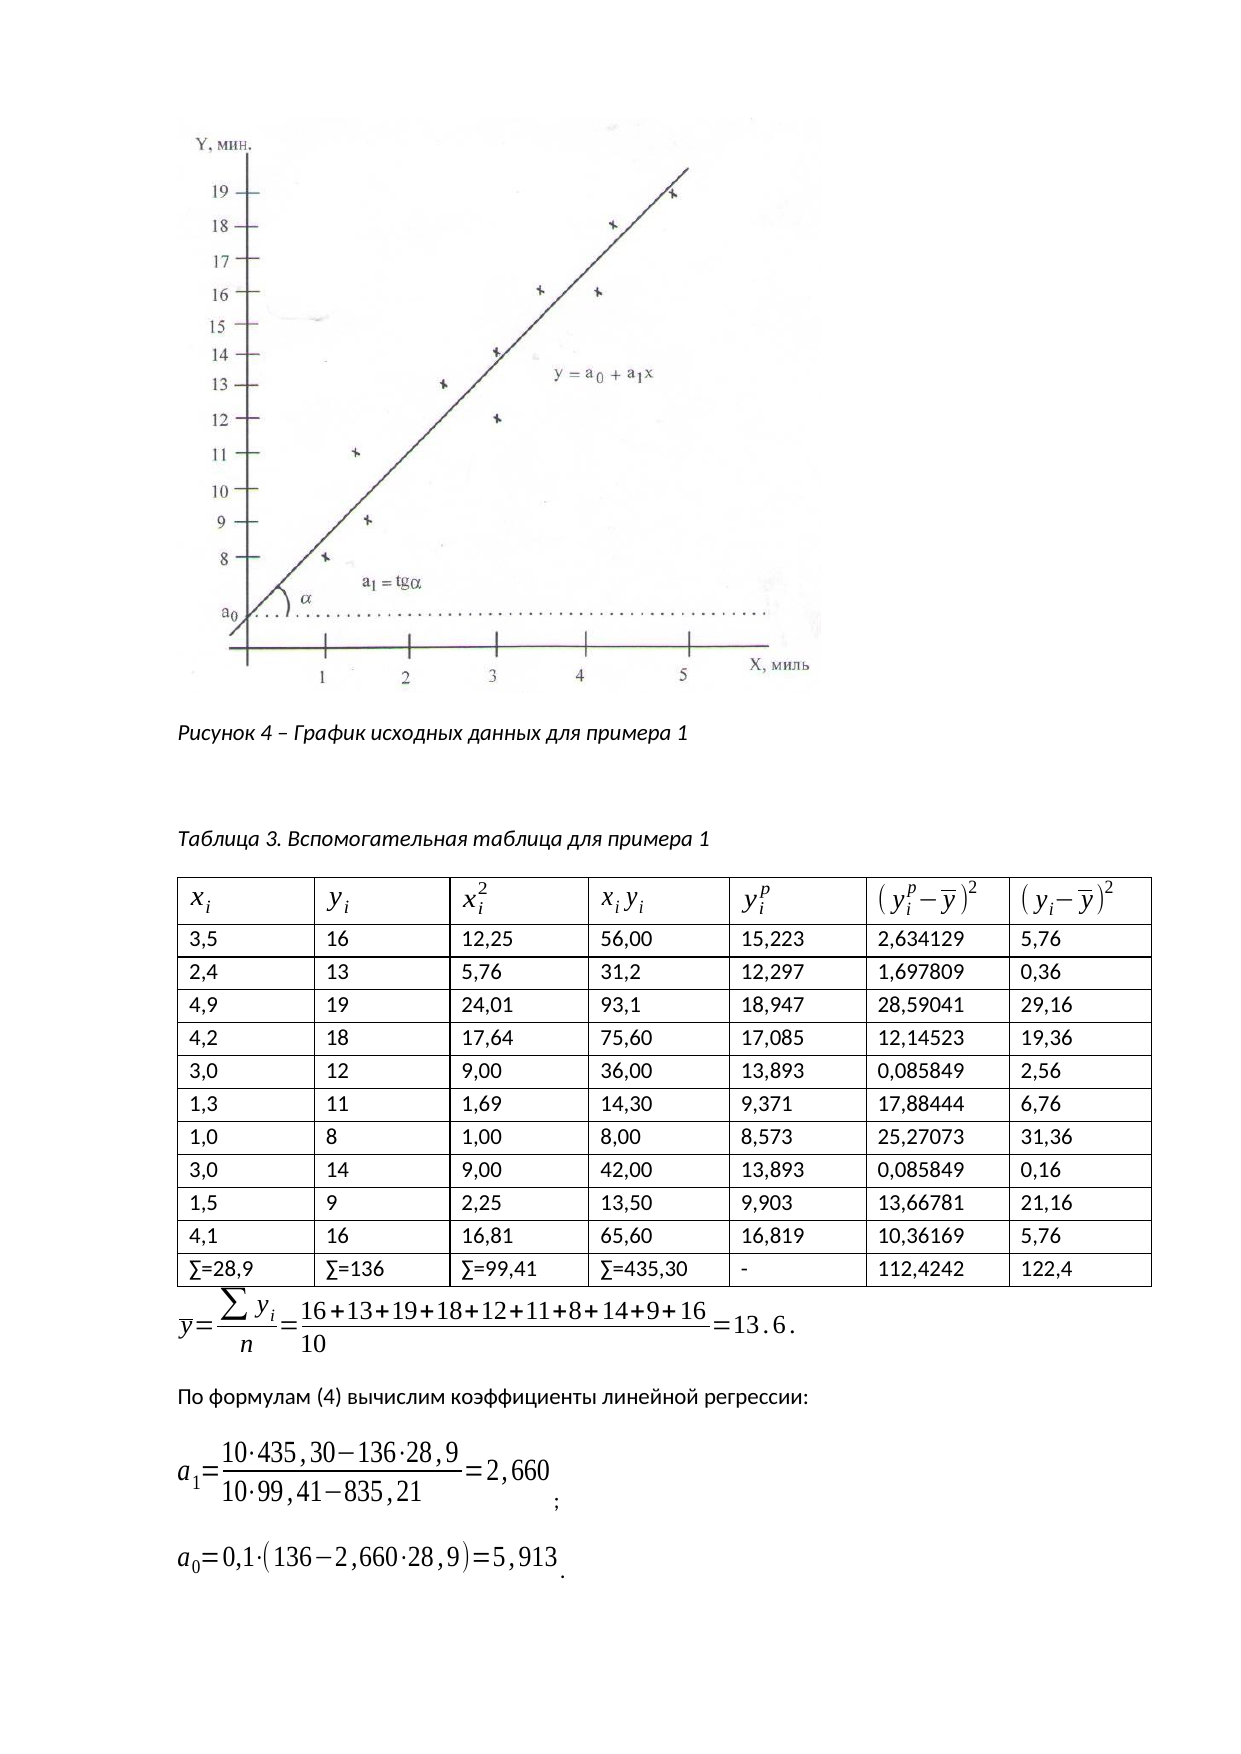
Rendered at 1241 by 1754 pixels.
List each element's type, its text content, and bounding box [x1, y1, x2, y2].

table_cell 9,00 [451, 1155, 588, 1187]
table_cell 2,56 [1010, 1056, 1151, 1088]
table_cell 6,76 [1010, 1089, 1151, 1121]
table_cell 5,76 [1010, 925, 1151, 956]
table_cell 42,00 [589, 1155, 729, 1187]
table_header [867, 878, 1009, 923]
table_cell 65,60 [589, 1221, 729, 1253]
table_cell 15,223 [730, 925, 866, 956]
table_cell 12,25 [451, 925, 588, 956]
table_cell 1,3 [178, 1089, 314, 1121]
table_cell ∑=28,9 [178, 1254, 314, 1286]
table_cell 29,16 [1010, 990, 1151, 1022]
table_cell 9,00 [451, 1056, 588, 1088]
table_cell 56,00 [589, 925, 729, 956]
table_cell 13,893 [730, 1056, 866, 1088]
table_cell 11 [315, 1089, 449, 1121]
table_cell 3,0 [178, 1155, 314, 1187]
table_cell 75,60 [589, 1023, 729, 1055]
table_cell 4,9 [178, 990, 314, 1022]
table_cell 1,00 [451, 1122, 588, 1154]
table_header [451, 878, 588, 923]
table_cell 8 [315, 1122, 449, 1154]
table_cell ∑=435,30 [589, 1254, 729, 1286]
table_cell 122,4 [1010, 1254, 1151, 1286]
table_cell 9,371 [730, 1089, 866, 1121]
table_header [730, 878, 866, 923]
table_cell 31,36 [1010, 1122, 1151, 1154]
table_cell 13,893 [730, 1155, 866, 1187]
table_cell 3,0 [178, 1056, 314, 1088]
table_cell 14 [315, 1155, 449, 1187]
table_cell 0,085849 [867, 1056, 1009, 1088]
table_header [178, 878, 314, 923]
text Таблица 3. Вспомогательная таблица для примера 1 [177, 824, 1152, 852]
table_cell 3,5 [178, 925, 314, 956]
table_cell 25,27073 [867, 1122, 1009, 1154]
table_cell 17,88444 [867, 1089, 1009, 1121]
table_cell 13,66781 [867, 1188, 1009, 1220]
table_cell 28,59041 [867, 990, 1009, 1022]
table_cell 4,1 [178, 1221, 314, 1253]
table_cell 36,00 [589, 1056, 729, 1088]
table_cell 24,01 [451, 990, 588, 1022]
table_cell 112,4242 [867, 1254, 1009, 1286]
table_cell 18 [315, 1023, 449, 1055]
table_cell 2,25 [451, 1188, 588, 1220]
table_cell - [730, 1254, 866, 1286]
picture [177, 118, 821, 693]
table_cell 19 [315, 990, 449, 1022]
table_cell 31,2 [589, 958, 729, 989]
text ; [177, 1436, 1152, 1514]
table_cell 13,50 [589, 1188, 729, 1220]
table_cell 16 [315, 1221, 449, 1253]
table_cell 93,1 [589, 990, 729, 1022]
table_cell 2,634129 [867, 925, 1009, 956]
table_cell 1,0 [178, 1122, 314, 1154]
table_cell ∑=99,41 [451, 1254, 588, 1286]
text . [177, 1539, 1152, 1584]
table_cell 14,30 [589, 1089, 729, 1121]
table_cell 5,76 [1010, 1221, 1151, 1253]
table_cell 17,085 [730, 1023, 866, 1055]
table_header [315, 878, 449, 923]
table_cell 9 [315, 1188, 449, 1220]
table_cell 1,5 [178, 1188, 314, 1220]
table_cell 12 [315, 1056, 449, 1088]
table_cell 19,36 [1010, 1023, 1151, 1055]
table_cell 5,76 [451, 958, 588, 989]
table_cell 0,085849 [867, 1155, 1009, 1187]
table_cell ∑=136 [315, 1254, 449, 1286]
table_cell 2,4 [178, 958, 314, 989]
table_cell 12,14523 [867, 1023, 1009, 1055]
table_cell 16,81 [451, 1221, 588, 1253]
table_cell 0,16 [1010, 1155, 1151, 1187]
table_header [1010, 878, 1151, 923]
table_cell 1,69 [451, 1089, 588, 1121]
table_cell 8,573 [730, 1122, 866, 1154]
table_cell 18,947 [730, 990, 866, 1022]
table_cell 12,297 [730, 958, 866, 989]
table_cell 10,36169 [867, 1221, 1009, 1253]
table_header [589, 878, 729, 923]
table_cell 16 [315, 925, 449, 956]
table_cell 4,2 [178, 1023, 314, 1055]
text По формулам (4) вычислим коэффициенты линейной регрессии: [177, 1382, 1152, 1411]
table_cell 9,903 [730, 1188, 866, 1220]
table_cell 8,00 [589, 1122, 729, 1154]
text Рисунок 4 – График исходных данных для примера 1 [177, 718, 1152, 746]
table_cell 1,697809 [867, 958, 1009, 989]
table_cell 16,819 [730, 1221, 866, 1253]
table_cell 17,64 [451, 1023, 588, 1055]
table_cell 0,36 [1010, 958, 1151, 989]
table_cell 21,16 [1010, 1188, 1151, 1220]
table_cell 13 [315, 958, 449, 989]
